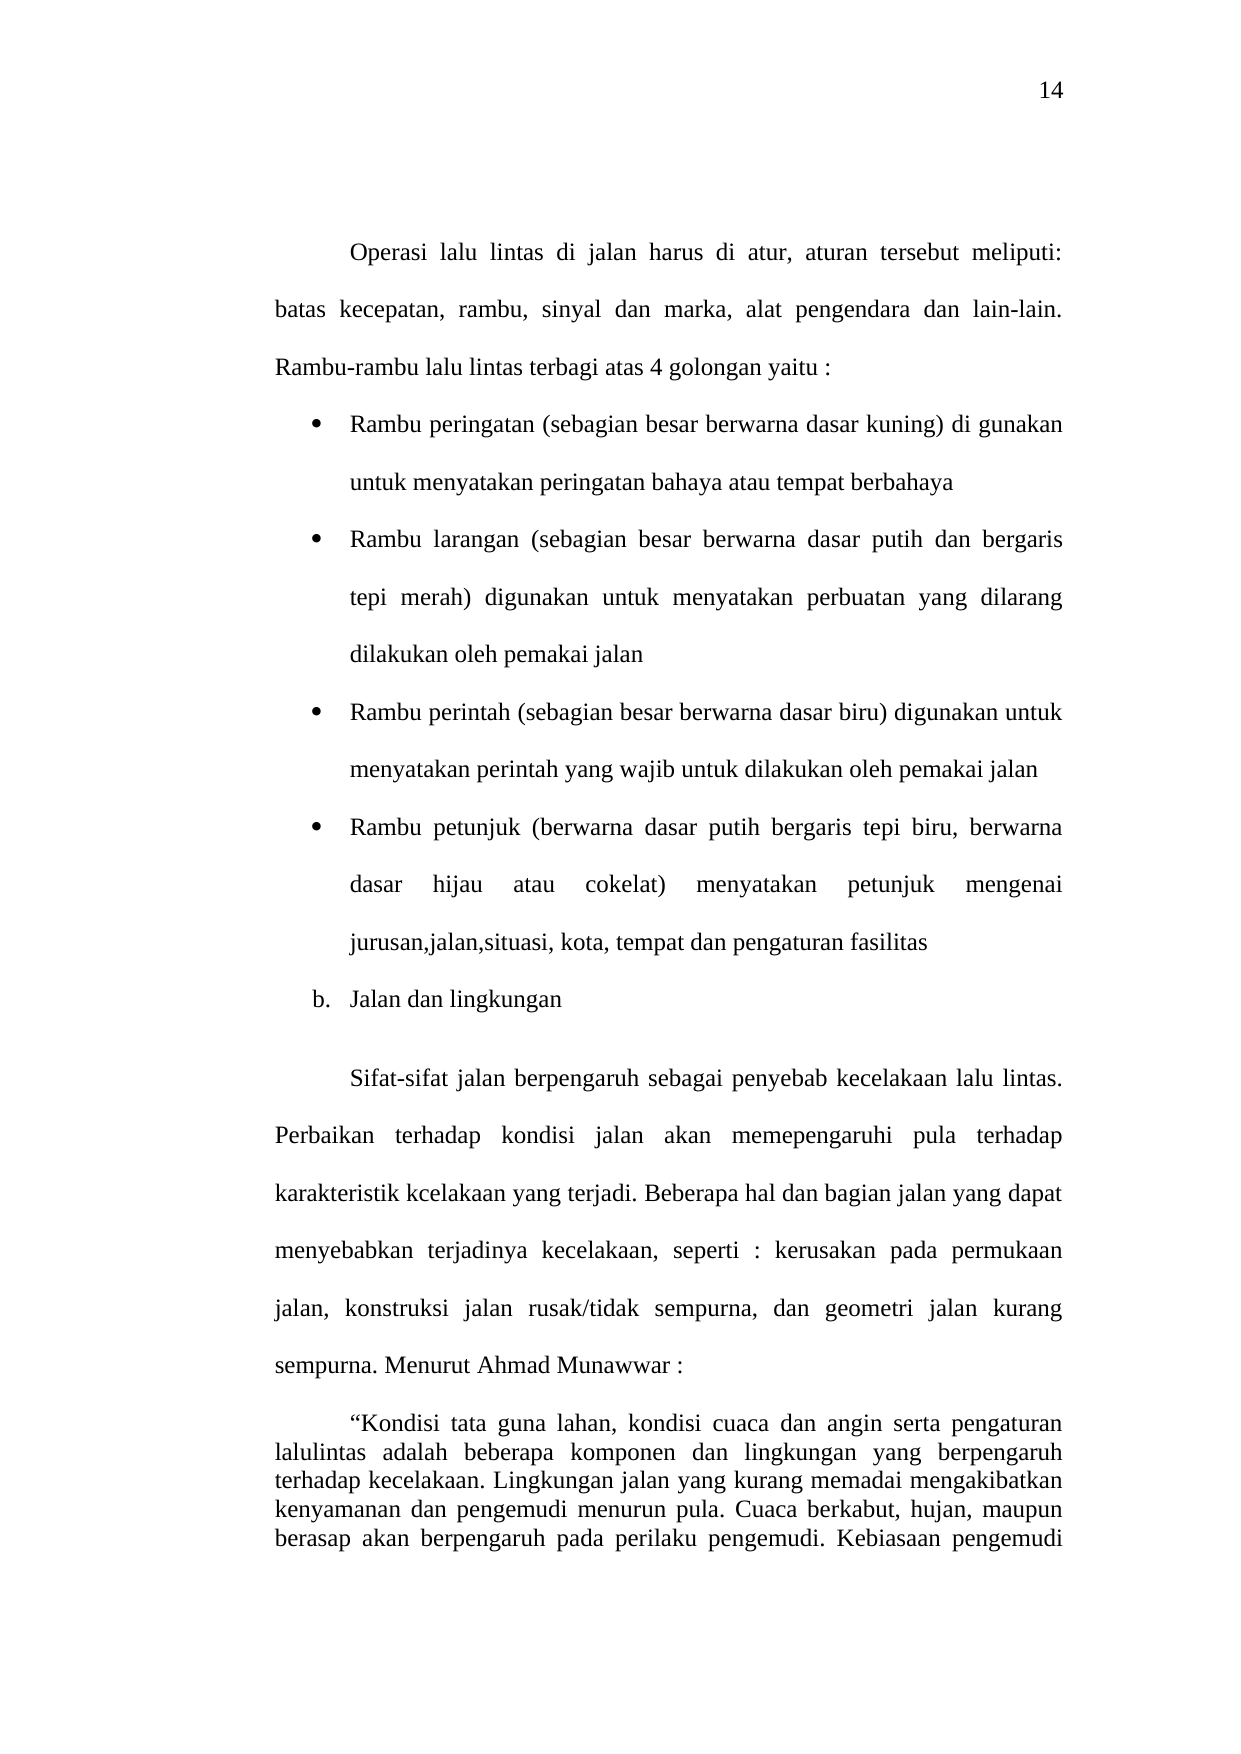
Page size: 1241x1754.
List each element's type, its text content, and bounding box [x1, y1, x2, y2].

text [274, 1408, 1063, 1552]
list Rambu larangan (sebagian besar berwarna dasar putih dan bergaris tepi merah) digunakan untuk menyatakan perbuatan yang dilarang dilakukan oleh pemakai jalan [312, 524, 1063, 668]
list Rambu perintah (sebagian besar berwarna dasar biru) digunakan untuk menyatakan perintah yang wajib untuk dilakukan oleh pemakai jalan [312, 697, 1063, 783]
list Rambu peringatan (sebagian besar berwarna dasar kuning) di gunakan untuk menyatakan peringatan bahaya atau tempat berbahaya [312, 409, 1063, 496]
list Jalan dan lingkungan [312, 984, 1063, 1013]
list Rambu petunjuk (berwarna dasar putih bergaris tepi biru, berwarna dasar hijau atau cokelat) menyatakan petunjuk mengenai jurusan,jalan,situasi, kota, tempat dan pengaturan fasilitas [312, 812, 1063, 956]
text Operasi lalu lintas di jalan harus di atur, aturan tersebut meliputi: batas kecepatan, rambu, sinyal dan marka, alat pengendara dan lain-lain. Rambu-rambu lalu lintas terbagi atas 4 golongan yaitu : [274, 237, 1063, 381]
text Sifat-sifat jalan berpengaruh sebagai penyebab kecelakaan lalu lintas. Perbaikan terhadap kondisi jalan akan memepengaruhi pula terhadap karakteristik kcelakaan yang terjadi. Beberapa hal dan bagian jalan yang dapat menyebabkan terjadinya kecelakaan, seperti : kerusakan pada permukaan jalan, konstruksi jalan rusak/tidak sempurna, dan geometri jalan kurang sempurna. Menurut Ahmad Munawwar : [274, 1063, 1063, 1379]
